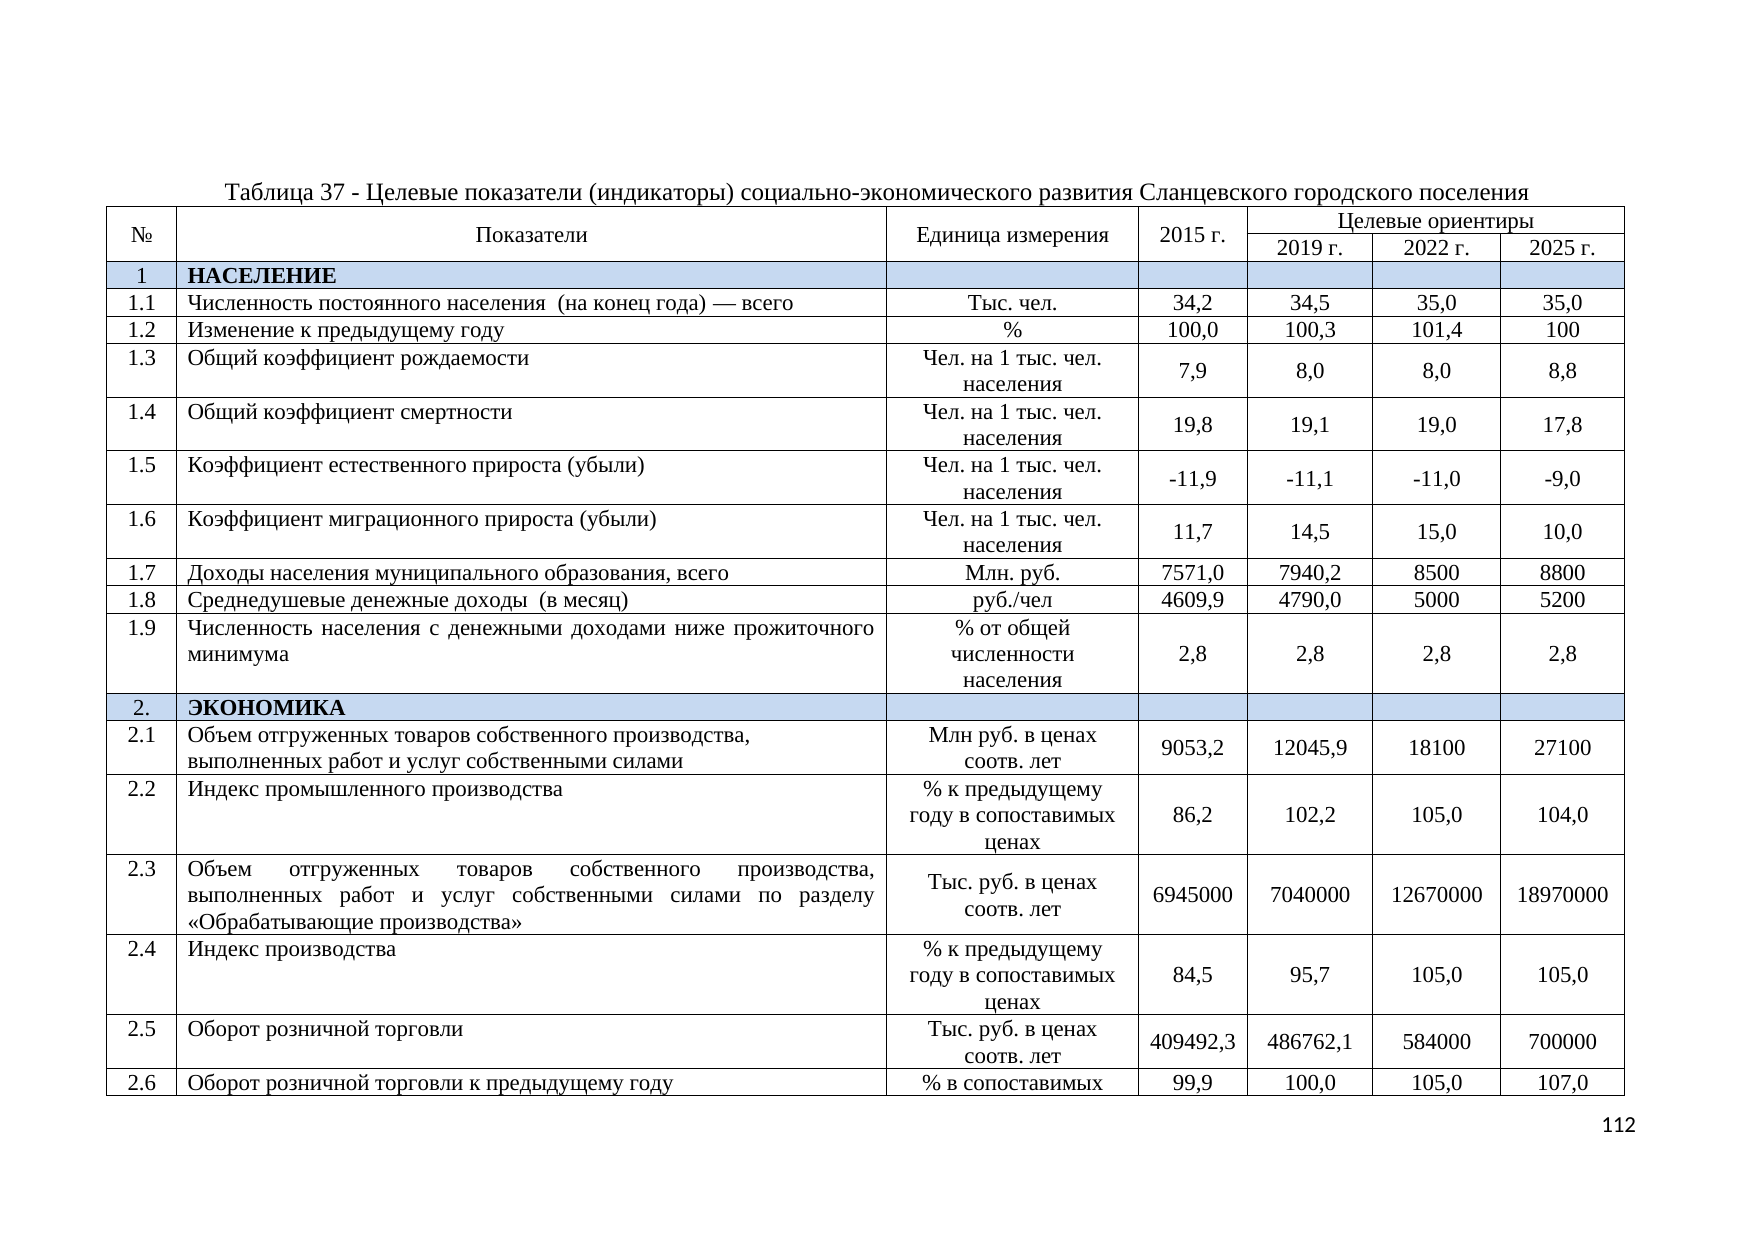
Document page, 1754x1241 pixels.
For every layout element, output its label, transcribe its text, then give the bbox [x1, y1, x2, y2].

table_cell 1.4 [107, 398, 176, 450]
table_cell [1139, 694, 1247, 720]
table_cell 1.3 [107, 344, 176, 397]
table_cell 101,4 [1373, 317, 1500, 343]
table_cell -9,0 [1501, 451, 1624, 504]
table_cell 19,8 [1139, 398, 1247, 450]
table_cell % в сопоставимых ценах [887, 1069, 1138, 1095]
table_cell 17,8 [1501, 398, 1624, 450]
table_cell Млн. руб. [887, 559, 1138, 585]
table_cell руб./чел [887, 586, 1138, 613]
table_cell Объем отгруженных товаров собственного производства, выполненных работ и услуг собственными силами по разделу «Обрабатывающие производства» [177, 855, 886, 934]
table_cell 8,0 [1373, 344, 1500, 397]
table_cell 4790,0 [1248, 586, 1372, 613]
table_cell 35,0 [1501, 289, 1624, 316]
table_header № [107, 207, 176, 261]
table_cell Численность населения с денежными доходами ниже прожиточного минимума [177, 614, 886, 693]
table_cell 1.7 [107, 559, 176, 585]
table_cell [1248, 262, 1372, 288]
table_cell 100 [1501, 317, 1624, 343]
table_cell 2.6 [107, 1069, 176, 1095]
table_cell Чел. на 1 тыс. чел. населения [887, 344, 1138, 397]
table_cell 100,0 [1248, 1069, 1372, 1095]
table_cell 2,8 [1139, 614, 1247, 693]
table_cell 4609,9 [1139, 586, 1247, 613]
table_cell 2.2 [107, 775, 176, 854]
table_cell 2. [107, 694, 176, 720]
table_cell 700000 [1501, 1015, 1624, 1068]
table_cell 12670000 [1373, 855, 1500, 934]
table_cell 5000 [1373, 586, 1500, 613]
table_cell ЭКОНОМИКА [177, 694, 886, 720]
text Таблица 37 - Целевые показатели (индикаторы) социально-экономического развития Сланцевского городского поселения [118, 177, 1636, 206]
table_cell [887, 694, 1138, 720]
table_cell 100,3 [1248, 317, 1372, 343]
table_cell Индекс промышленного производства [177, 775, 886, 854]
table_cell 1.5 [107, 451, 176, 504]
table_cell 84,5 [1139, 935, 1247, 1014]
table_cell 7040000 [1248, 855, 1372, 934]
table_cell 100,0 [1139, 317, 1247, 343]
table_cell Доходы населения муниципального образования, всего [177, 559, 886, 585]
table_cell Коэффициент естественного прироста (убыли) [177, 451, 886, 504]
table_cell 19,0 [1373, 398, 1500, 450]
table_cell 2,8 [1501, 614, 1624, 693]
table_cell Общий коэффициент смертности [177, 398, 886, 450]
table_cell 8500 [1373, 559, 1500, 585]
table_cell [1248, 694, 1372, 720]
table_cell 1.1 [107, 289, 176, 316]
table_cell Коэффициент миграционного прироста (убыли) [177, 505, 886, 558]
table_cell [1373, 262, 1500, 288]
table_cell 105,0 [1373, 935, 1500, 1014]
table_cell 7,9 [1139, 344, 1247, 397]
table_header Целевые ориентиры [1248, 207, 1624, 233]
table_cell 2022 г. [1373, 234, 1500, 261]
table_cell 8,8 [1501, 344, 1624, 397]
table_cell Численность постоянного населения (на конец года) — всего [177, 289, 886, 316]
table_cell 2.1 [107, 721, 176, 774]
table_cell [887, 262, 1138, 288]
table_cell Изменение к предыдущему году [177, 317, 886, 343]
table_cell 486762,1 [1248, 1015, 1372, 1068]
table_cell Млн руб. в ценах соотв. лет [887, 721, 1138, 774]
table_cell 14,5 [1248, 505, 1372, 558]
table_cell 1.2 [107, 317, 176, 343]
table_cell 105,0 [1373, 1069, 1500, 1095]
table_cell НАСЕЛЕНИЕ [177, 262, 886, 288]
table_cell 12045,9 [1248, 721, 1372, 774]
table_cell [177, 1069, 886, 1095]
table_cell 2.4 [107, 935, 176, 1014]
table_cell 102,2 [1248, 775, 1372, 854]
table_cell [1501, 694, 1624, 720]
table_cell Чел. на 1 тыс. чел. населения [887, 505, 1138, 558]
table_cell [1501, 262, 1624, 288]
table_cell 5200 [1501, 586, 1624, 613]
table_cell -11,9 [1139, 451, 1247, 504]
table_cell 2,8 [1248, 614, 1372, 693]
table_cell 15,0 [1373, 505, 1500, 558]
table_cell -11,1 [1248, 451, 1372, 504]
table_cell 584000 [1373, 1015, 1500, 1068]
table_cell % от общей численности населения [887, 614, 1138, 693]
table_cell 86,2 [1139, 775, 1247, 854]
table_cell 9053,2 [1139, 721, 1247, 774]
table_cell Среднедушевые денежные доходы (в месяц) [177, 586, 886, 613]
table_cell % [887, 317, 1138, 343]
table_cell 18100 [1373, 721, 1500, 774]
table_header 2015 г. [1139, 207, 1247, 261]
table_cell 34,5 [1248, 289, 1372, 316]
table_cell 99,9 [1139, 1069, 1247, 1095]
table_cell 1.8 [107, 586, 176, 613]
table_cell 2,8 [1373, 614, 1500, 693]
table_cell 8,0 [1248, 344, 1372, 397]
table_cell 7571,0 [1139, 559, 1247, 585]
table_cell 35,0 [1373, 289, 1500, 316]
table_cell 95,7 [1248, 935, 1372, 1014]
table_cell % к предыдущему году в сопоставимых ценах [887, 935, 1138, 1014]
table_cell Тыс. руб. в ценах соотв. лет [887, 855, 1138, 934]
table_cell 1.9 [107, 614, 176, 693]
table_cell 34,2 [1139, 289, 1247, 316]
table_cell [1373, 694, 1500, 720]
table_cell Индекс производства [177, 935, 886, 1014]
table_cell Объем отгруженных товаров собственного производства, выполненных работ и услуг собственными силами [177, 721, 886, 774]
table_cell [1139, 262, 1247, 288]
table_cell 1.6 [107, 505, 176, 558]
table_cell Оборот розничной торговли [177, 1015, 886, 1068]
table_cell 8800 [1501, 559, 1624, 585]
table_cell 409492,3 [1139, 1015, 1247, 1068]
table_cell Чел. на 1 тыс. чел. населения [887, 398, 1138, 450]
table_cell 2.3 [107, 855, 176, 934]
table_cell 1 [107, 262, 176, 288]
table_cell Тыс. чел. [887, 289, 1138, 316]
table_cell 27100 [1501, 721, 1624, 774]
table_cell 2.5 [107, 1015, 176, 1068]
table_cell -11,0 [1373, 451, 1500, 504]
table_cell % к предыдущему году в сопоставимых ценах [887, 775, 1138, 854]
table_cell 11,7 [1139, 505, 1247, 558]
table_cell 105,0 [1373, 775, 1500, 854]
table_cell 18970000 [1501, 855, 1624, 934]
table_cell 2025 г. [1501, 234, 1624, 261]
table_cell 19,1 [1248, 398, 1372, 450]
table_cell 6945000 [1139, 855, 1247, 934]
table_cell 105,0 [1501, 935, 1624, 1014]
table_cell Тыс. руб. в ценах соотв. лет [887, 1015, 1138, 1068]
table_cell 7940,2 [1248, 559, 1372, 585]
table_cell Чел. на 1 тыс. чел. населения [887, 451, 1138, 504]
table_cell 104,0 [1501, 775, 1624, 854]
table_header Показатели [177, 207, 886, 261]
table_cell 2019 г. [1248, 234, 1372, 261]
table_cell Общий коэффициент рождаемости [177, 344, 886, 397]
table_cell 107,0 [1501, 1069, 1624, 1095]
table_cell 10,0 [1501, 505, 1624, 558]
table_header Единица измерения [887, 207, 1138, 261]
